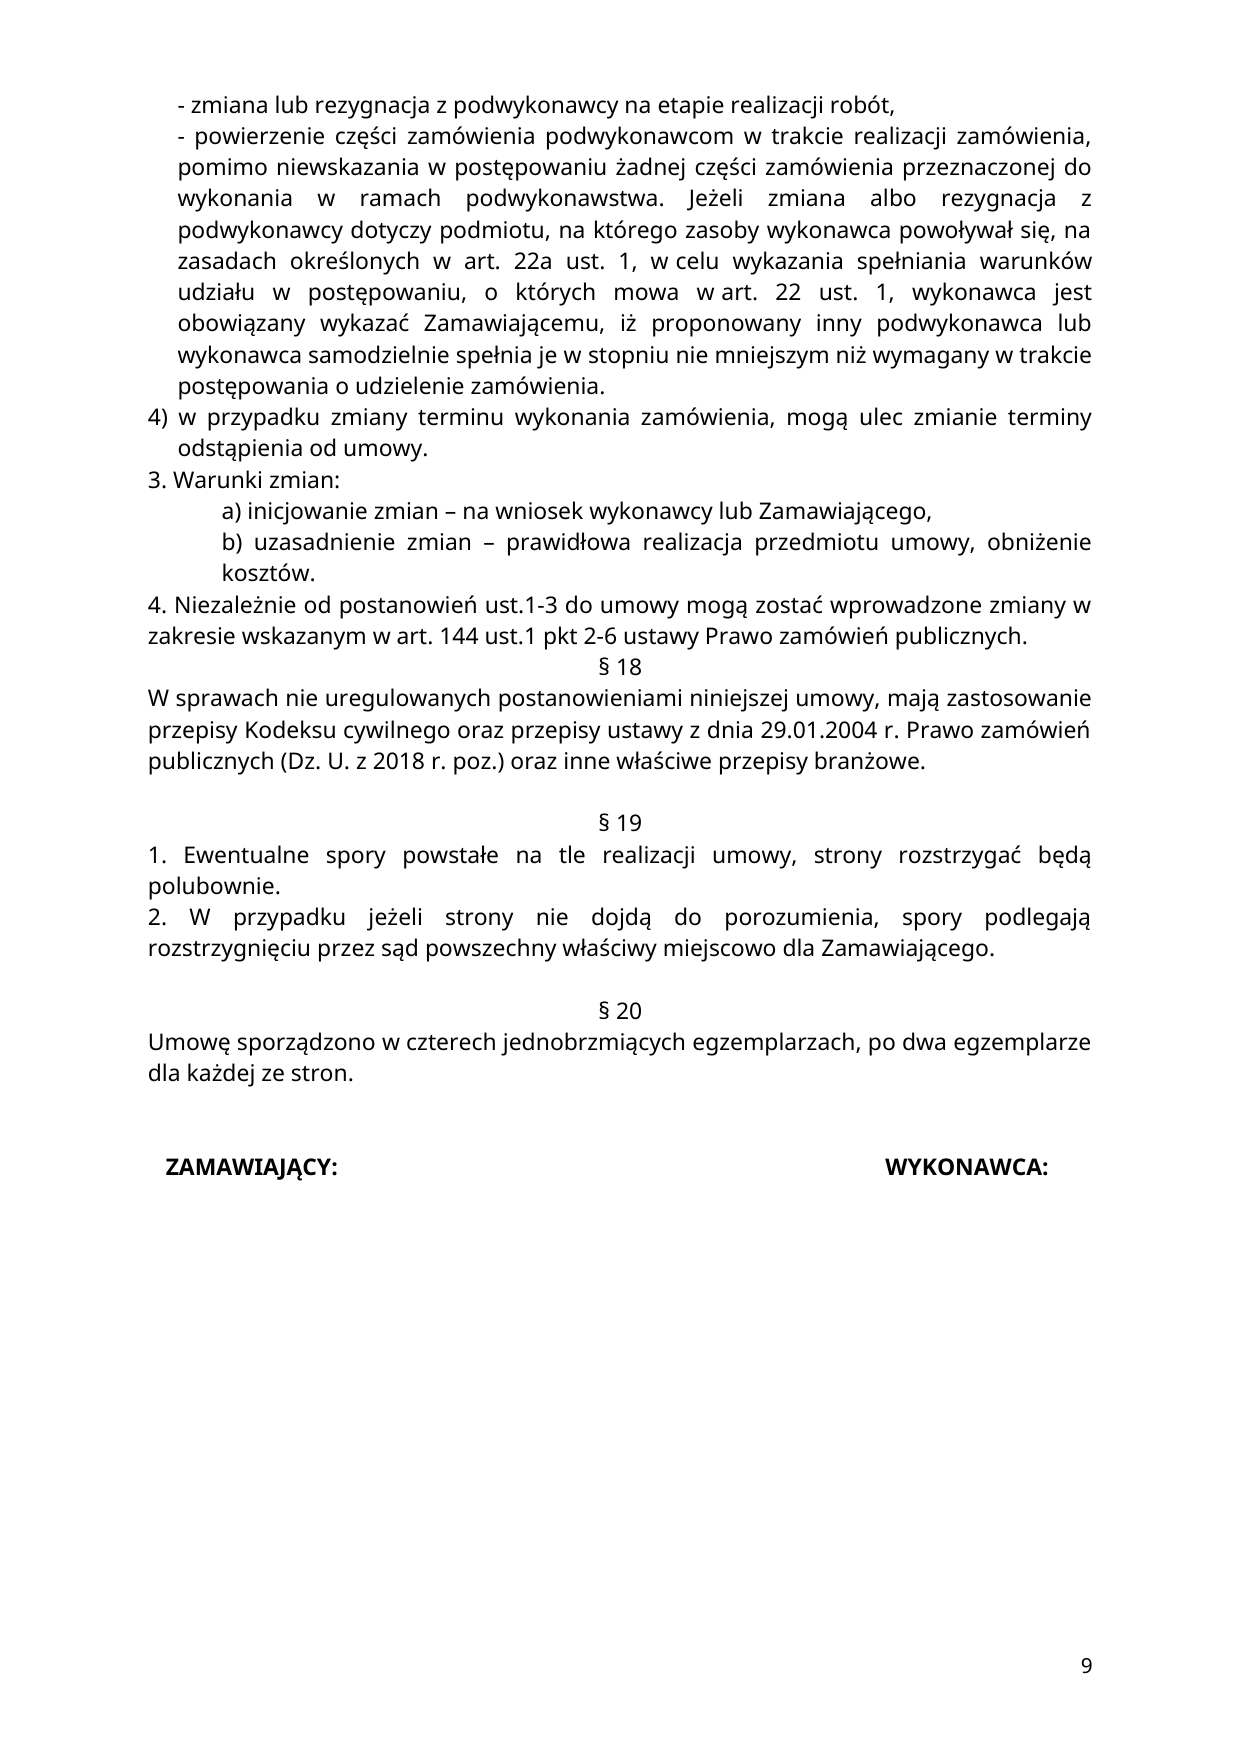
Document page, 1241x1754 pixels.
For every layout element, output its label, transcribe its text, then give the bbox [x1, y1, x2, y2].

text 1. Ewentualne spory powstałe na tle realizacji umowy, strony rozstrzygać będą polubownie. [148, 839, 1092, 901]
text a) inicjowanie zmian – na wniosek wykonawcy lub Zamawiającego, [148, 495, 1092, 526]
text W sprawach nie uregulowanych postanowieniami niniejszej umowy, mają zastosowanie przepisy Kodeksu cywilnego oraz przepisy ustawy z dnia 29.01.2004 r. Prawo zamówień publicznych (Dz. U. z 2018 r. poz.) oraz inne właściwe przepisy branżowe. [148, 682, 1092, 776]
text - zmiana lub rezygnacja z podwykonawcy na etapie realizacji robót, [177, 89, 1092, 120]
text b) uzasadnienie zmian – prawidłowa realizacja przedmiotu umowy, obniżenie kosztów. [221, 526, 1092, 589]
text § 18 [148, 651, 1092, 682]
text § 20 [148, 995, 1092, 1026]
text - powierzenie części zamówienia podwykonawcom w trakcie realizacji zamówienia, pomimo niewskazania w postępowaniu żadnej części zamówienia przeznaczonej do wykonania w ramach podwykonawstwa. Jeżeli zmiana albo rezygnacja z podwykonawcy dotyczy podmiotu, na którego zasoby wykonawca powoływał się, na zasadach określonych w art. 22a ust. 1, w celu wykazania spełniania warunków udziału w postępowaniu, o których mowa w art. 22 ust. 1, wykonawca jest obowiązany wykazać Zamawiającemu, iż proponowany inny podwykonawca lub wykonawca samodzielnie spełnia je w stopniu nie mniejszym niż wymagany w trakcie postępowania o udzielenie zamówienia. [177, 120, 1092, 401]
text 2. W przypadku jeżeli strony nie dojdą do porozumienia, spory podlegają rozstrzygnięciu przez sąd powszechny właściwy miejscowo dla Zamawiającego. [148, 901, 1092, 964]
text 4. Niezależnie od postanowień ust.1-3 do umowy mogą zostać wprowadzone zmiany w zakresie wskazanym w art. 144 ust.1 pkt 2-6 ustawy Prawo zamówień publicznych. [148, 589, 1092, 651]
text ZAMAWIAJĄCY: WYKONAWCA: [148, 1151, 1092, 1182]
text 4) w przypadku zmiany terminu wykonania zamówienia, mogą ulec zmianie terminy odstąpienia od umowy. [148, 401, 1092, 464]
text Umowę sporządzono w czterech jednobrzmiących egzemplarzach, po dwa egzemplarze dla każdej ze stron. [148, 1026, 1092, 1089]
text § 19 [148, 807, 1092, 839]
text 3. Warunki zmian: [148, 464, 1092, 495]
